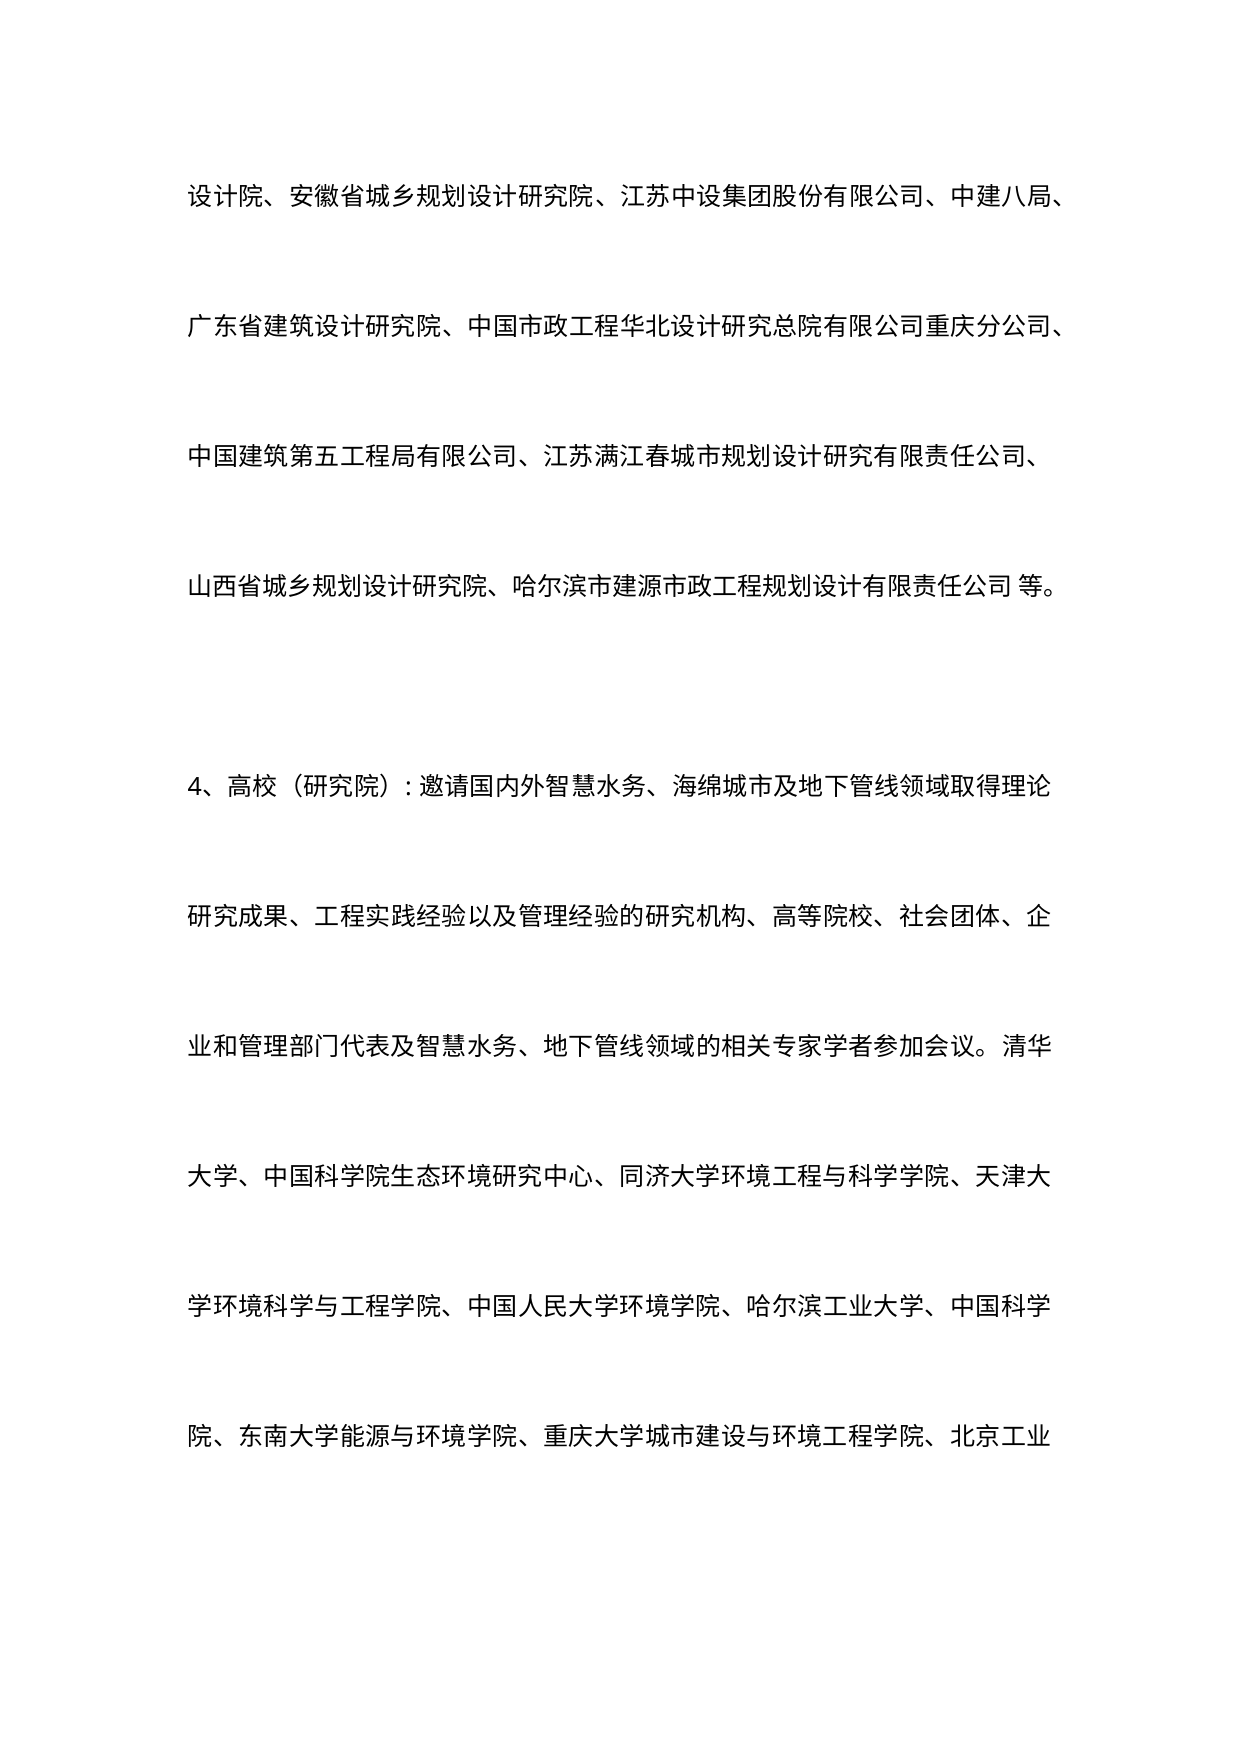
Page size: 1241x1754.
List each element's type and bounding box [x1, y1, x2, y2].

text [187, 162, 1053, 617]
text [187, 752, 1053, 1467]
